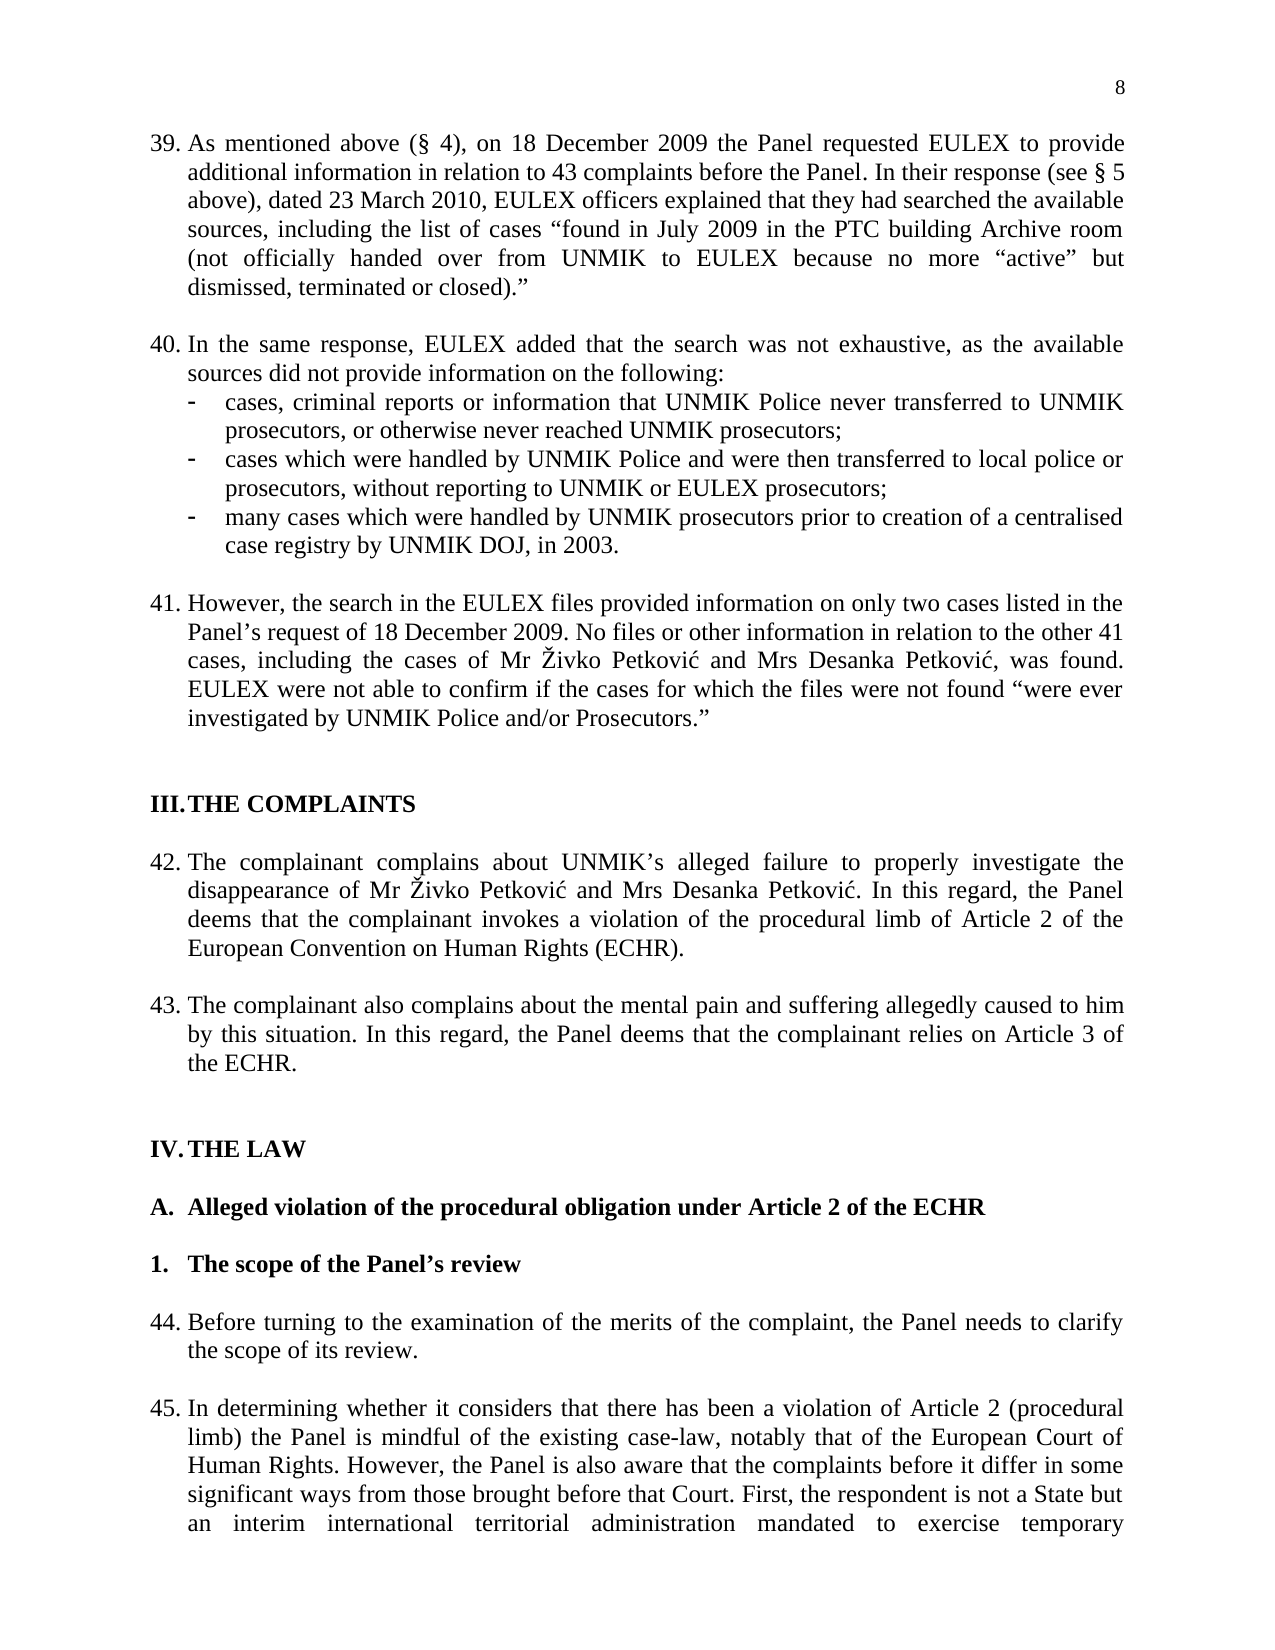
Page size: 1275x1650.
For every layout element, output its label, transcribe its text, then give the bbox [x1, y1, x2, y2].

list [150, 1393, 1125, 1537]
list In the same response, EULEX added that the search was not exhaustive, as the available sources did not provide information on the following: [150, 329, 1125, 387]
list THE LAW [150, 1134, 1125, 1163]
list many cases which were handled by UNMIK prosecutors prior to creation of a centralised case registry by UNMIK DOJ, in 2003. [187, 502, 1125, 559]
list The scope of the Panel’s review [150, 1249, 1125, 1278]
list The complainant complains about UNMIK’s alleged failure to properly investigate the disappearance of Mr Živko Petković and Mrs Desanka Petković. In this regard, the Panel deems that the complainant invokes a violation of the procedural limb of Article 2 of the European Convention on Human Rights (ECHR). [150, 847, 1125, 962]
list Before turning to the examination of the merits of the complaint, the Panel needs to clarify the scope of its review. [150, 1307, 1125, 1364]
list THE COMPLAINTS [150, 789, 1125, 818]
list Alleged violation of the procedural obligation under Article 2 of the ECHR [150, 1192, 1125, 1220]
list The complainant also complains about the mental pain and suffering allegedly caused to him by this situation. In this regard, the Panel deems that the complainant relies on Article 3 of the ECHR. [150, 990, 1125, 1077]
list cases, criminal reports or information that UNMIK Police never transferred to UNMIK prosecutors, or otherwise never reached UNMIK prosecutors; [187, 387, 1125, 444]
list cases which were handled by UNMIK Police and were then transferred to local police or prosecutors, without reporting to UNMIK or EULEX prosecutors; [187, 444, 1125, 502]
list However, the search in the EULEX files provided information on only two cases listed in the Panel’s request of 18 December 2009. No files or other information in relation to the other 41 cases, including the cases of Mr Živko Petković and Mrs Desanka Petković, was found. EULEX were not able to confirm if the cases for which the files were not found “were ever investigated by UNMIK Police and/or Prosecutors.” [150, 588, 1125, 732]
list As mentioned above (§ 4), on 18 December 2009 the Panel requested EULEX to provide additional information in relation to 43 complaints before the Panel. In their response (see § 5 above), dated 23 March 2010, EULEX officers explained that they had searched the available sources, including the list of cases “found in July 2009 in the PTC building Archive room (not officially handed over from UNMIK to EULEX because no more “active” but dismissed, terminated or closed).” [150, 128, 1125, 300]
